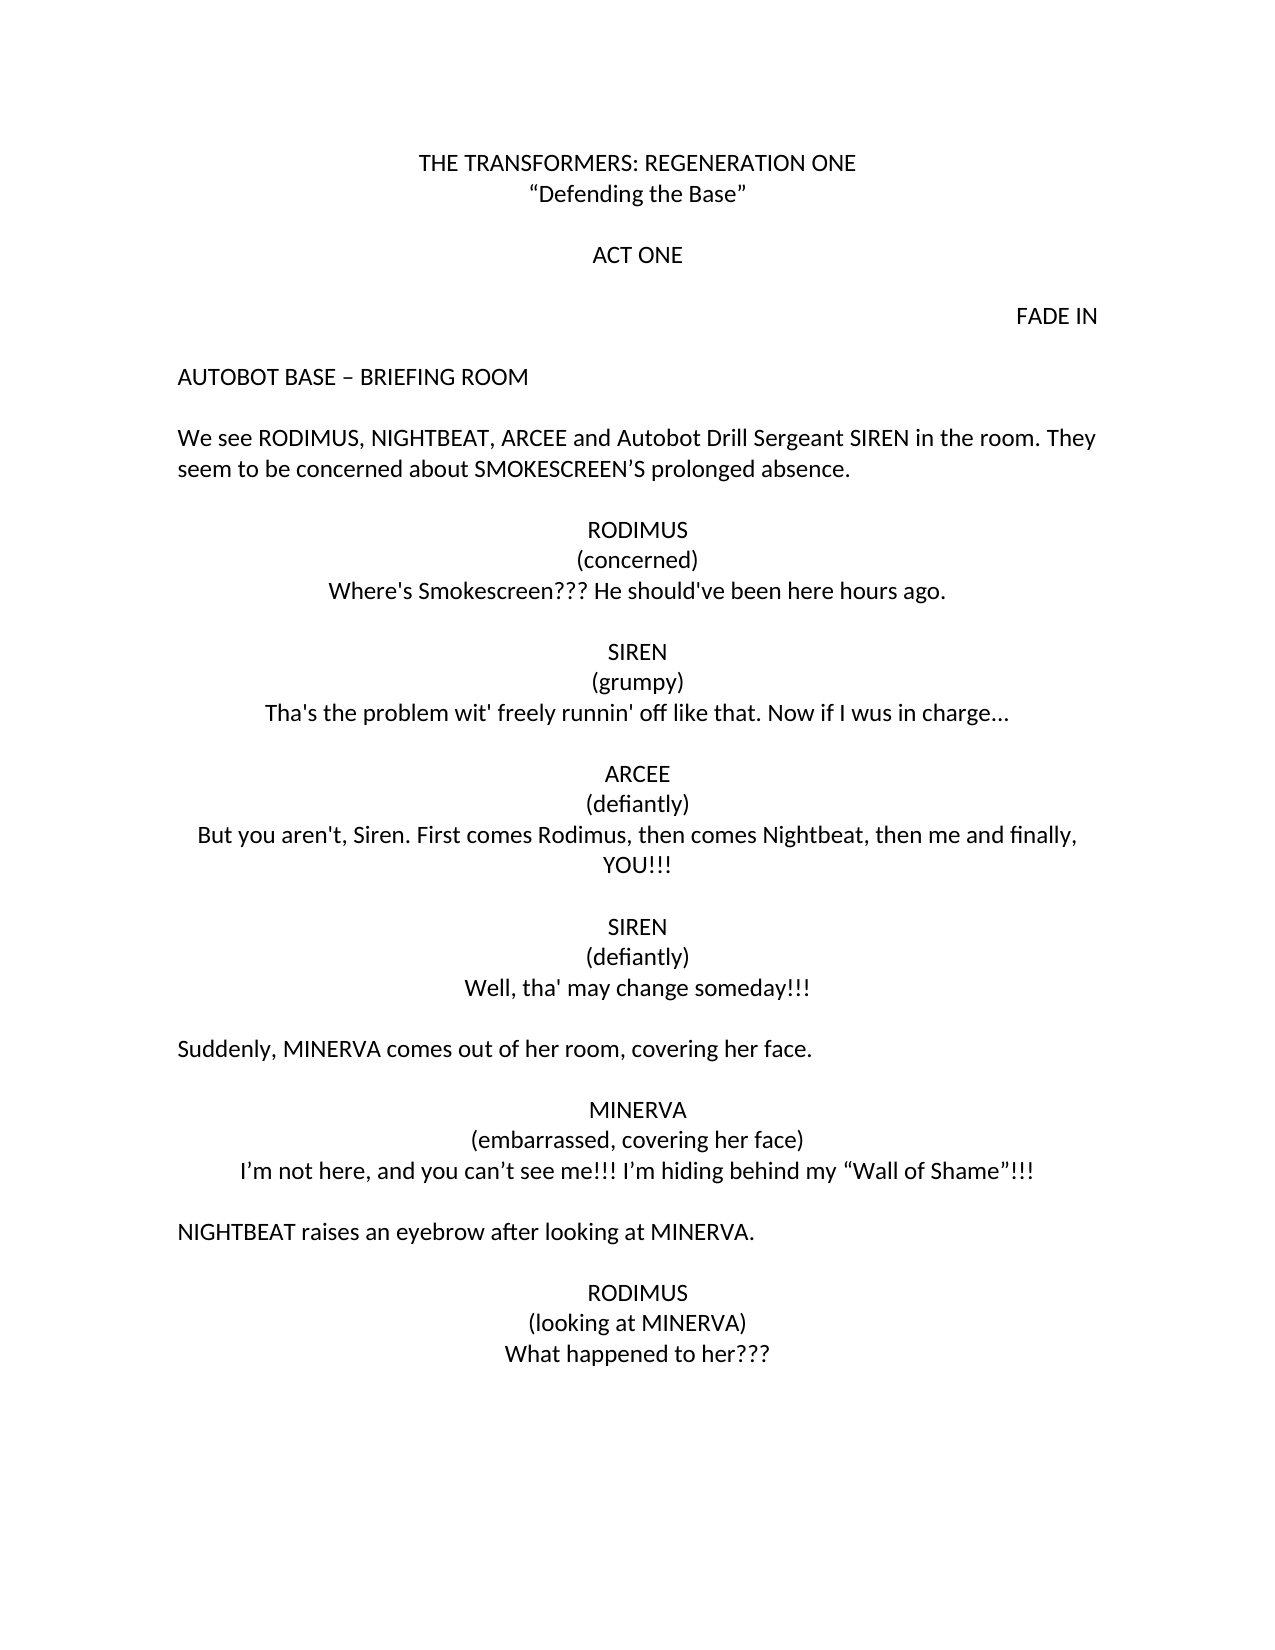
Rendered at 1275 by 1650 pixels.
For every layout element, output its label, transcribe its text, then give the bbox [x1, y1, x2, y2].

text We see RODIMUS, NIGHTBEAT, ARCEE and Autobot Drill Sergeant SIREN in the room. They seem to be concerned about SMOKESCREEN’S prolonged absence. [177, 422, 1098, 483]
text ACT ONE [177, 239, 1098, 270]
text AUTOBOT BASE – BRIEFING ROOM [177, 361, 1098, 392]
text NIGHTBEAT raises an eyebrow after looking at MINERVA. [177, 1216, 1098, 1246]
text Where's Smokescreen??? He should've been here hours ago. [177, 575, 1098, 605]
text RODIMUS [177, 1277, 1098, 1307]
text MINERVA [177, 1094, 1098, 1124]
text THE TRANSFORMERS: REGENERATION ONE [177, 148, 1098, 178]
text Suddenly, MINERVA comes out of her room, covering her face. [177, 1033, 1098, 1063]
text “Defending the Base” [177, 178, 1098, 209]
text (defiantly) [177, 788, 1098, 819]
text (grumpy) [177, 666, 1098, 697]
text What happened to her??? [177, 1338, 1098, 1368]
text (embarrassed, covering her face) [177, 1124, 1098, 1155]
text But you aren't, Siren. First comes Rodimus, then comes Nightbeat, then me and finally, YOU!!! [177, 819, 1098, 880]
text SIREN (defiantly) [177, 911, 1098, 972]
text FADE IN [177, 300, 1098, 331]
text I’m not here, and you can’t see me!!! I’m hiding behind my “Wall of Shame”!!! [177, 1155, 1098, 1185]
text (looking at MINERVA) [177, 1307, 1098, 1338]
text Tha's the problem wit' freely runnin' off like that. Now if I wus in charge... [177, 697, 1098, 727]
text Well, tha' may change someday!!! [177, 972, 1098, 1002]
text (concerned) [177, 544, 1098, 575]
text RODIMUS [177, 514, 1098, 544]
text ARCEE [177, 758, 1098, 788]
text SIREN [177, 636, 1098, 666]
